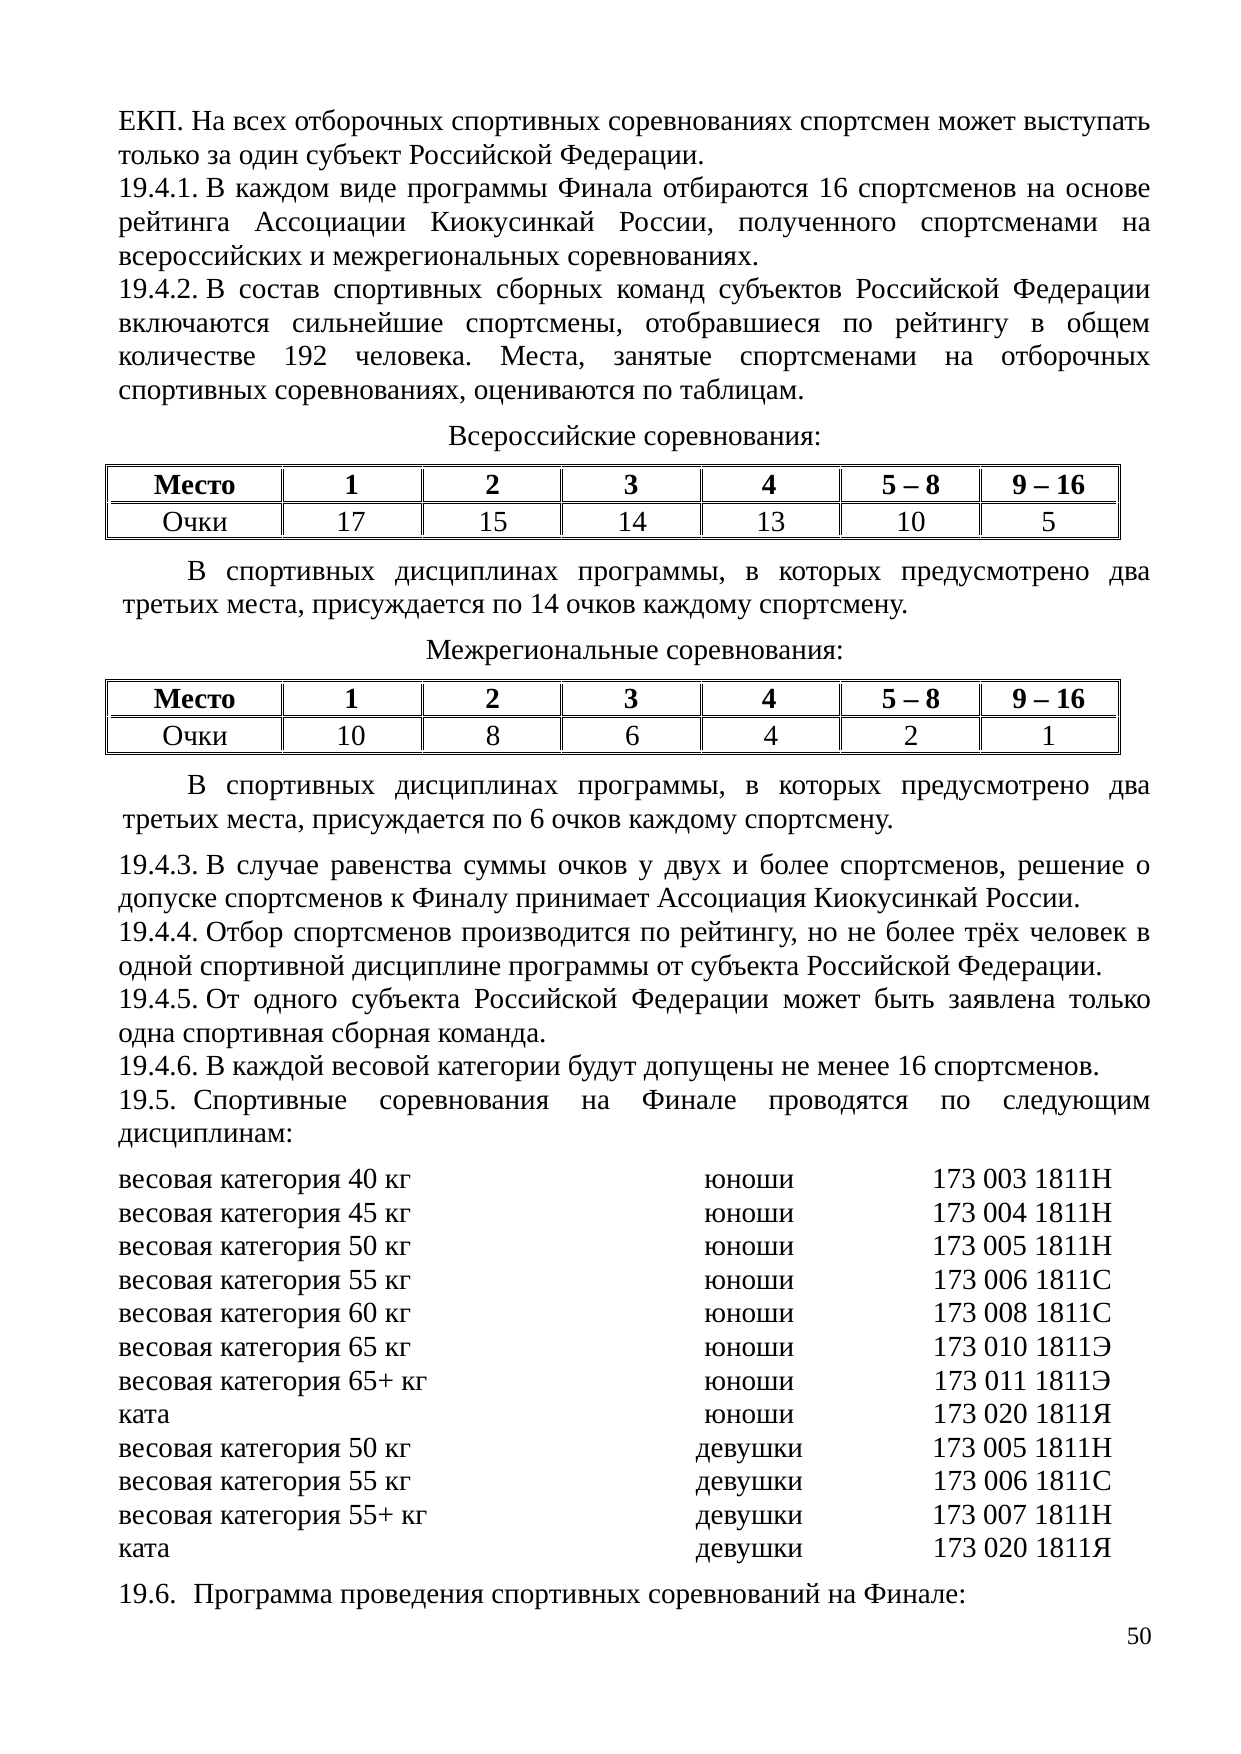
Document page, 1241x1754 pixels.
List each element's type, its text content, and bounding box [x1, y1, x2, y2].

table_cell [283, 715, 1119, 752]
list 19.4.6. В каждой весовой категории будут допущены не менее 16 спортсменов. [118, 1048, 1152, 1082]
list В спортивных дисциплинах программы, в которых предусмотрено два третьих места, присуждается по 6 очков каждому спортсмену. [122, 767, 1152, 834]
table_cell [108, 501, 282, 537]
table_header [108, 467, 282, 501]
list Всероссийские соревнования: [118, 418, 1152, 451]
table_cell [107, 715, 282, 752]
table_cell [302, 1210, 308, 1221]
list 19.4.4. Отбор спортсменов производится по рейтингу, но не более трёх человек в одной спортивной дисциплине программы от субъекта Российской Федерации. [118, 914, 1152, 981]
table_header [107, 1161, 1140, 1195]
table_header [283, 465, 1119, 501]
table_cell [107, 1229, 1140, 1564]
list 19.4.3. В случае равенства суммы очков у двух и более спортсменов, решение о допуске спортсменов к Финалу принимает Ассоциация Киокусинкай России. [118, 847, 1152, 914]
list 19.4.2. В состав спортивных сборных команд субъектов Российской Федерации включаются сильнейшие спортсмены, отобравшиеся по рейтингу в общем количестве 192 человека. Места, занятые спортсменами на отборочных спортивных соревнованиях, оцениваются по таблицам. [118, 271, 1152, 405]
list 19.6. Программа проведения спортивных соревнований на Финале: [118, 1576, 1152, 1610]
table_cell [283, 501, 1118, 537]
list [118, 103, 1152, 171]
list 19.4.1. В каждом виде программы Финала отбираются 16 спортсменов на основе рейтинга Ассоциации Киокусинкай России, полученного спортсменами на всероссийских и межрегиональных соревнованиях. [118, 171, 1152, 271]
list 19.5. Спортивные соревнования на Финале проводятся по следующим дисциплинам: [118, 1082, 1152, 1149]
list 19.4.5. От одного субъекта Российской Федерации может быть заявлена только одна спортивная сборная команда. [118, 981, 1152, 1048]
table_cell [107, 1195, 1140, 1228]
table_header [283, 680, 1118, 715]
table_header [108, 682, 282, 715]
list В спортивных дисциплинах программы, в которых предусмотрено два третьих места, присуждается по 14 очков каждому спортсмену. [122, 553, 1152, 620]
text Межрегиональные соревнования: [118, 632, 1152, 666]
